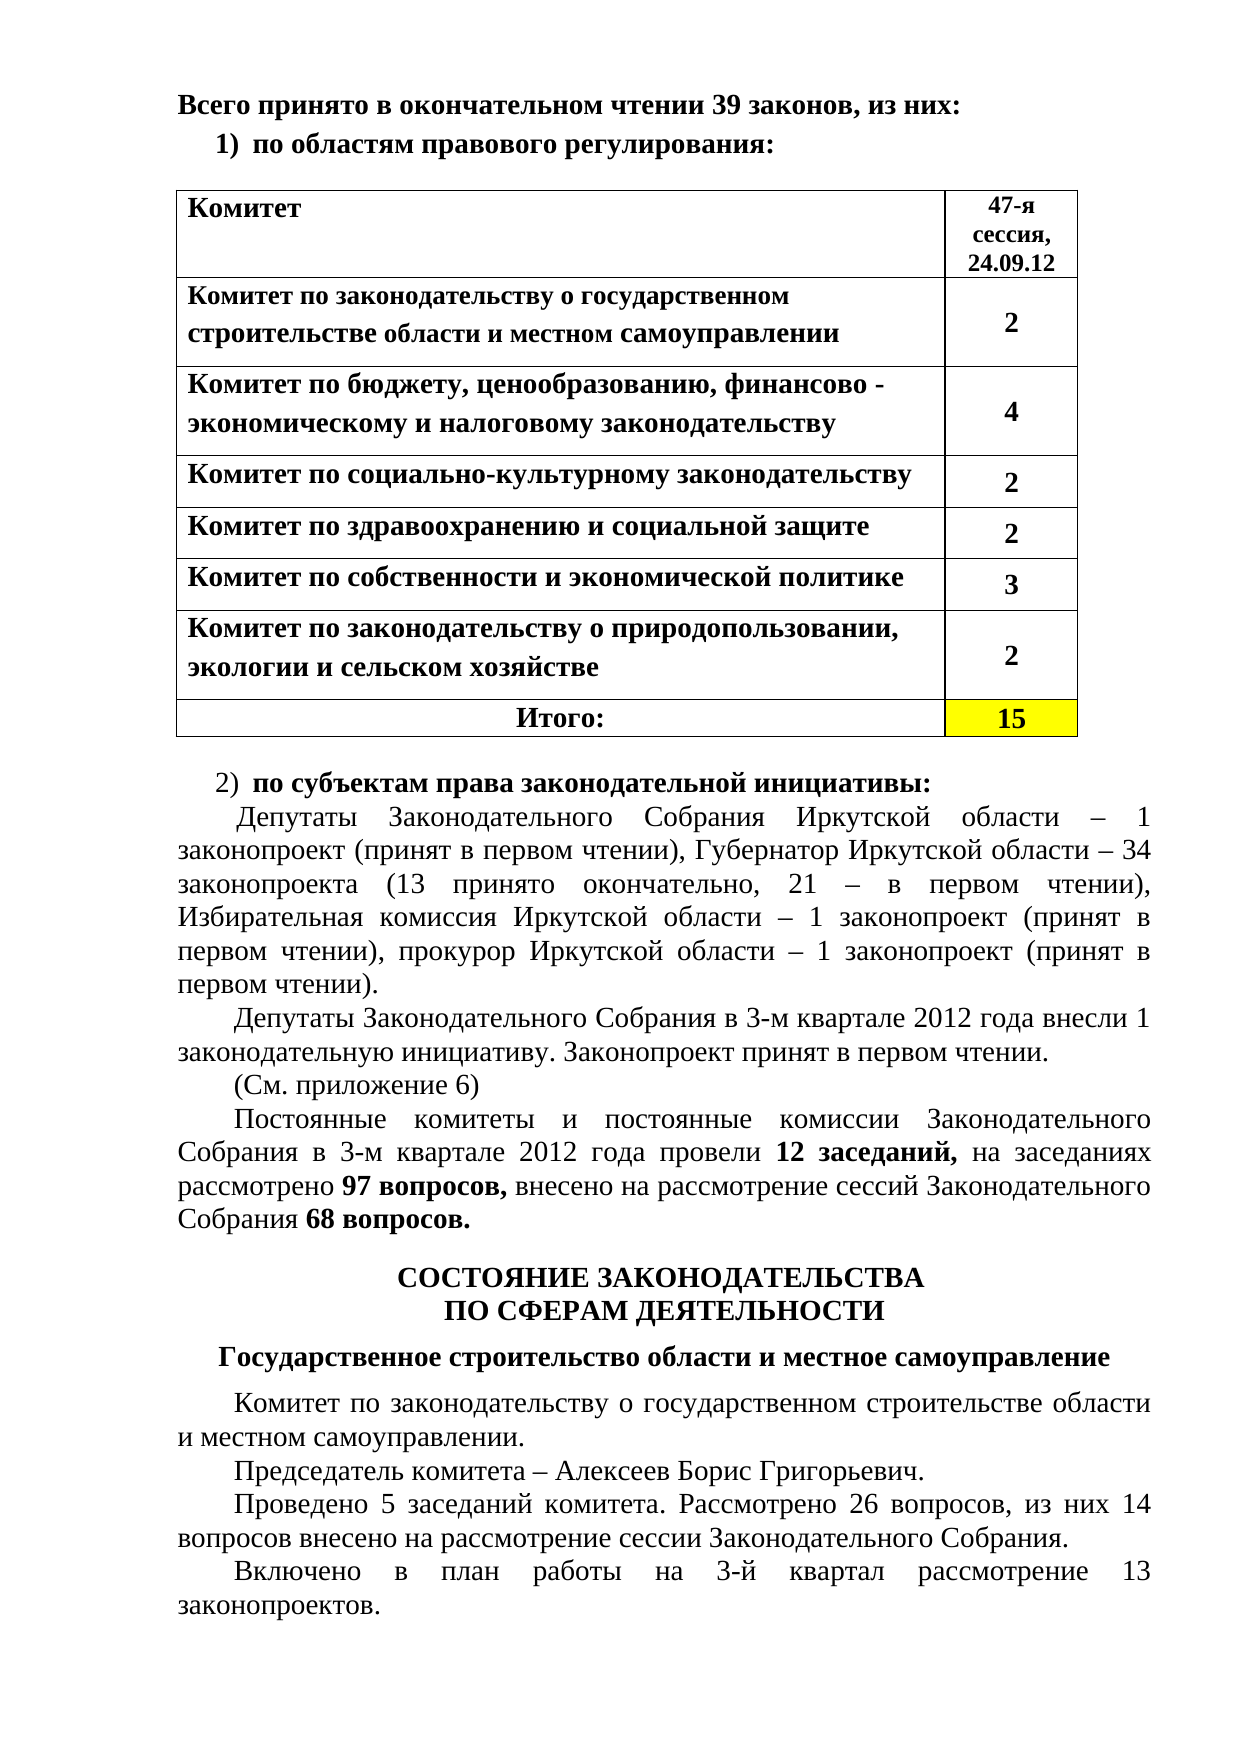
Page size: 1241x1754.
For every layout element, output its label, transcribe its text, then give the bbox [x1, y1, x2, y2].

subtitle СОСТОЯНИЕ ЗАКОНОДАТЕЛЬСТВА ПО СФЕРАМ ДЕЯТЕЛЬНОСТИ [177, 1260, 1152, 1327]
text Проведено 5 заседаний комитета. Рассмотрено 26 вопросов, из них 14 вопросов внесено на рассмотрение сессии Законодательного Собрания. [177, 1486, 1152, 1553]
table_cell 2 [946, 611, 1077, 699]
list по областям правового регулирования: [215, 126, 1152, 159]
subtitle Государственное строительство области и местное самоуправление [177, 1339, 1152, 1373]
text Председатель комитета – . [177, 1453, 1152, 1486]
list по субъектам права законодательной инициативы: [215, 765, 1152, 799]
text (См. приложение 6) [177, 1067, 1152, 1101]
table_cell Комитет по здравоохранению и социальной защите [177, 508, 944, 558]
table_cell 4 [946, 367, 1077, 455]
text Комитет по законодательству о государственном строительстве области и местном самоуправлении. [177, 1386, 1152, 1453]
text Всего принято в окончательном чтении 39 законов, из них: [177, 87, 1152, 121]
table_cell Комитет по бюджету, ценообразованию, финансово -экономическому и налоговому законодательству [177, 367, 944, 455]
table_cell 15 [946, 700, 1077, 736]
table_cell Итого: [177, 700, 944, 736]
table_cell Комитет по законодательству о государственном строительстве области и местном самоуправлении [177, 278, 944, 366]
table_header 47-я сессия, 24.09.12 [946, 191, 1077, 277]
text Включено в план работы на 3-й квартал рассмотрение 13 законопроектов. [177, 1553, 1152, 1620]
table_cell 2 [946, 456, 1077, 507]
table_cell 2 [946, 278, 1077, 366]
table_cell 2 [946, 508, 1077, 558]
table_cell Комитет по социально-культурному законодательству [177, 456, 944, 507]
text Депутаты Законодательного Собрания Иркутской области – 1 законопроект (принят в первом чтении), Губернатор Иркутской области – 34 законопроекта (13 принято окончательно, 21 – в первом чтении), Избирательная комиссия Иркутской области – 1 законопроект (принят в первом чтении), прокурор Иркутской области – 1 законопроект (принят в первом чтении). [177, 799, 1152, 1000]
text Депутаты Законодательного Собрания в 3-м квартале 2012 года внесли 1 законодательную инициативу. Законопроект принят в первом чтении. [177, 1000, 1152, 1067]
table_cell Комитет по собственности и экономической политике [177, 559, 944, 609]
table_cell 3 [946, 559, 1077, 609]
text Постоянные комитеты и постоянные комиссии Законодательного Собрания в 3-м квартале 2012 года провели 12 заседаний, на заседаниях рассмотрено 97 вопросов, внесено на рассмотрение сессий Законодательного Собрания 68 вопросов. [177, 1101, 1152, 1235]
table_header Комитет [177, 191, 944, 277]
table_cell Комитет по законодательству о природопользовании, экологии и сельском хозяйстве [177, 611, 944, 699]
